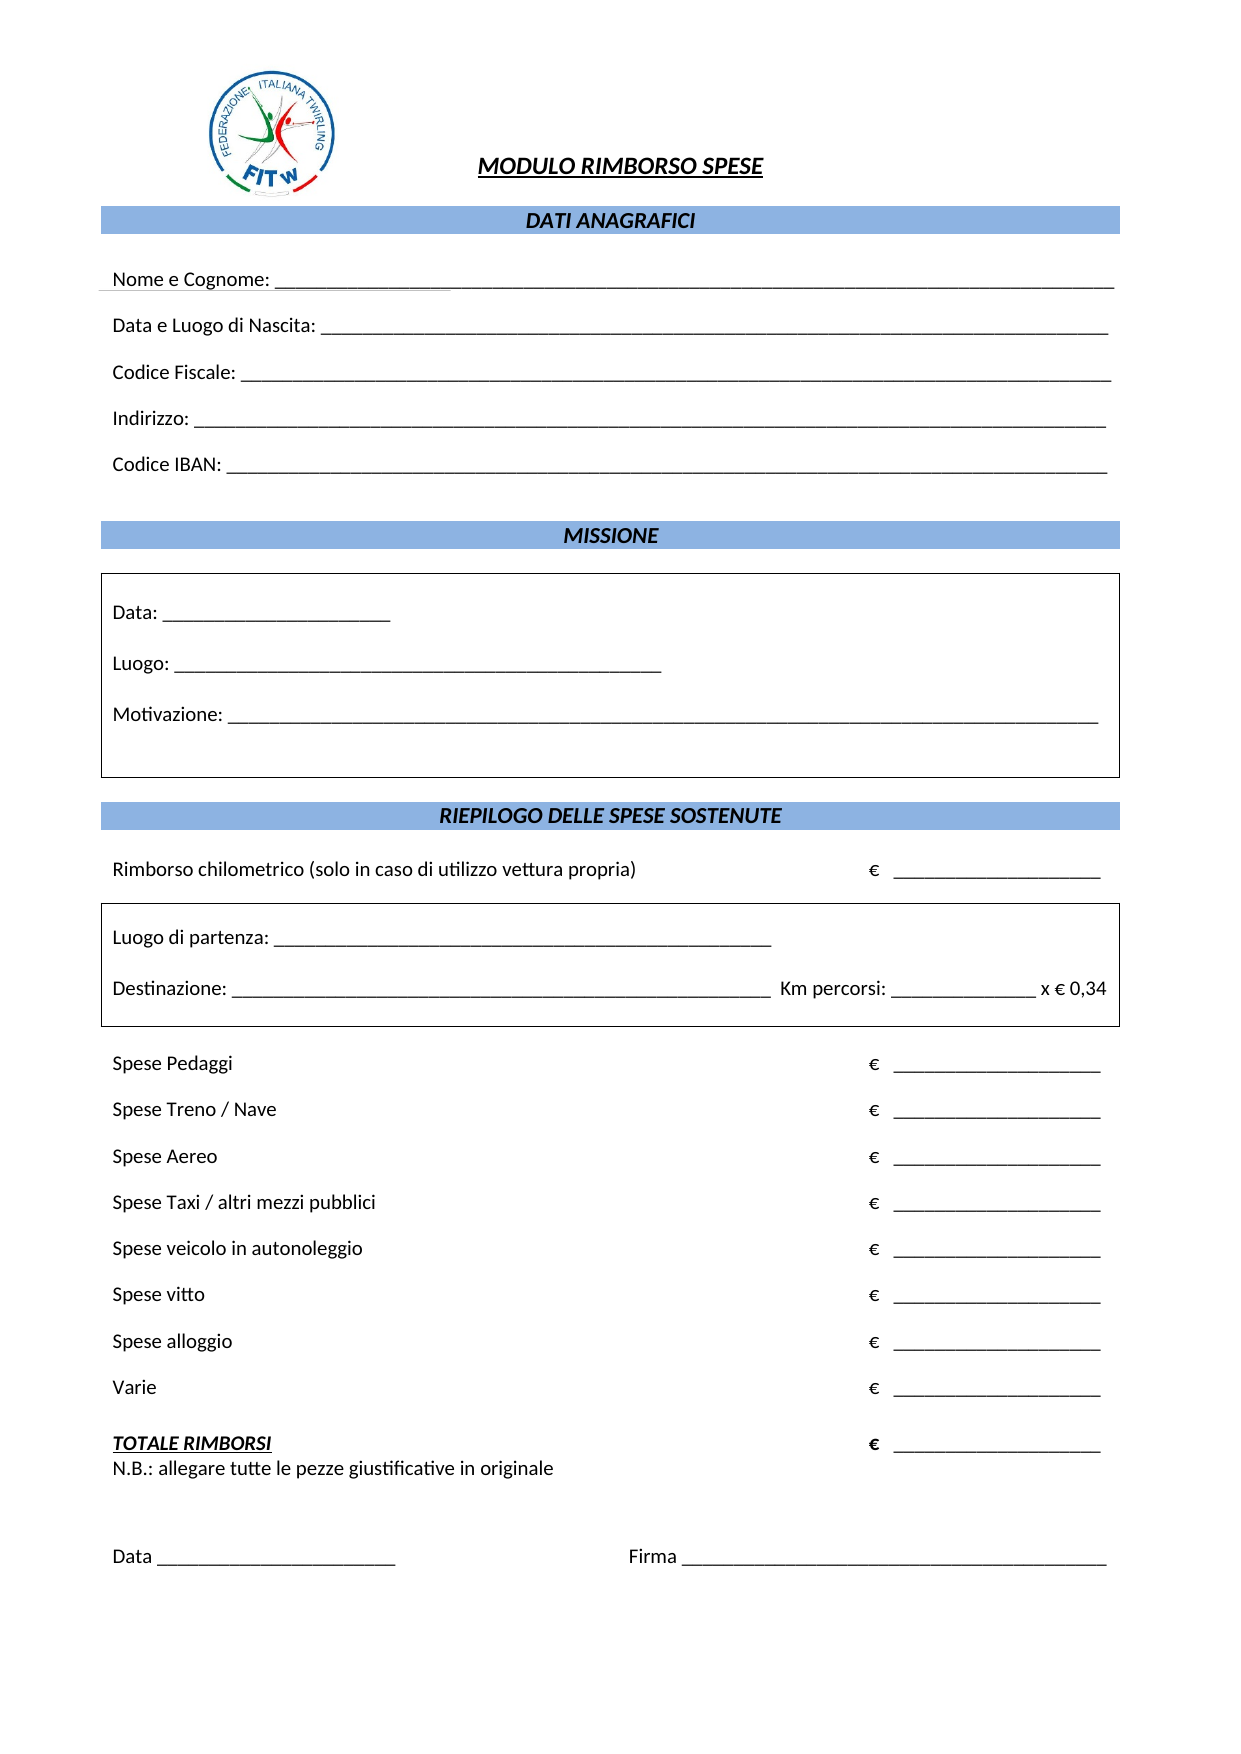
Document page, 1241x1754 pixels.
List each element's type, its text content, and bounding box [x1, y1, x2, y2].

text Indirizzo: ________________________________________________________________________________________ [112, 405, 1128, 431]
table_header MISSIONE [101, 521, 1120, 549]
text TOTALE RIMBORSI € ____________________ [112, 1430, 1128, 1455]
text Spese vitto € ____________________ [112, 1282, 1128, 1307]
text Spese alloggio € ____________________ [112, 1328, 1128, 1353]
text Varie € ____________________ [112, 1374, 1128, 1399]
text Spese veicolo in autonoleggio € ____________________ [112, 1235, 1128, 1261]
table_header Luogo di partenza: ________________________________________________ Destinazione: ____________________________________________________ Km percorsi: ______________ x € 0,34 [102, 904, 1119, 1026]
text Nome e Cognome: _________________________________________________________________________________ [112, 266, 1128, 292]
table_header DATI ANAGRAFICI [101, 206, 1120, 234]
text Data e Luogo di Nascita: ____________________________________________________________________________ [112, 313, 1128, 338]
text Spese Taxi / altri mezzi pubblici € ____________________ [112, 1189, 1128, 1214]
text Codice IBAN: _____________________________________________________________________________________ [112, 451, 1128, 477]
text N.B.: allegare tutte le pezze giustificative in originale [112, 1455, 1128, 1481]
text MODULO RIMBORSO SPESE [112, 150, 1128, 181]
picture [98, 31, 451, 291]
text Data _______________________ Firma _________________________________________ [112, 1543, 1128, 1568]
text Spese Pedaggi € ____________________ [112, 1050, 1128, 1076]
text Spese Aereo € ____________________ [112, 1143, 1128, 1168]
text Codice Fiscale: ____________________________________________________________________________________ [112, 359, 1128, 384]
text Rimborso chilometrico (solo in caso di utilizzo vettura propria) € ____________________ [112, 856, 1128, 882]
table_header Data: ______________________ Luogo: _______________________________________________ Motivazione: ____________________________________________________________________________________ [102, 574, 1119, 777]
table_header RIEPILOGO DELLE SPESE SOSTENUTE [101, 802, 1120, 830]
text Spese Treno / Nave € ____________________ [112, 1097, 1128, 1122]
